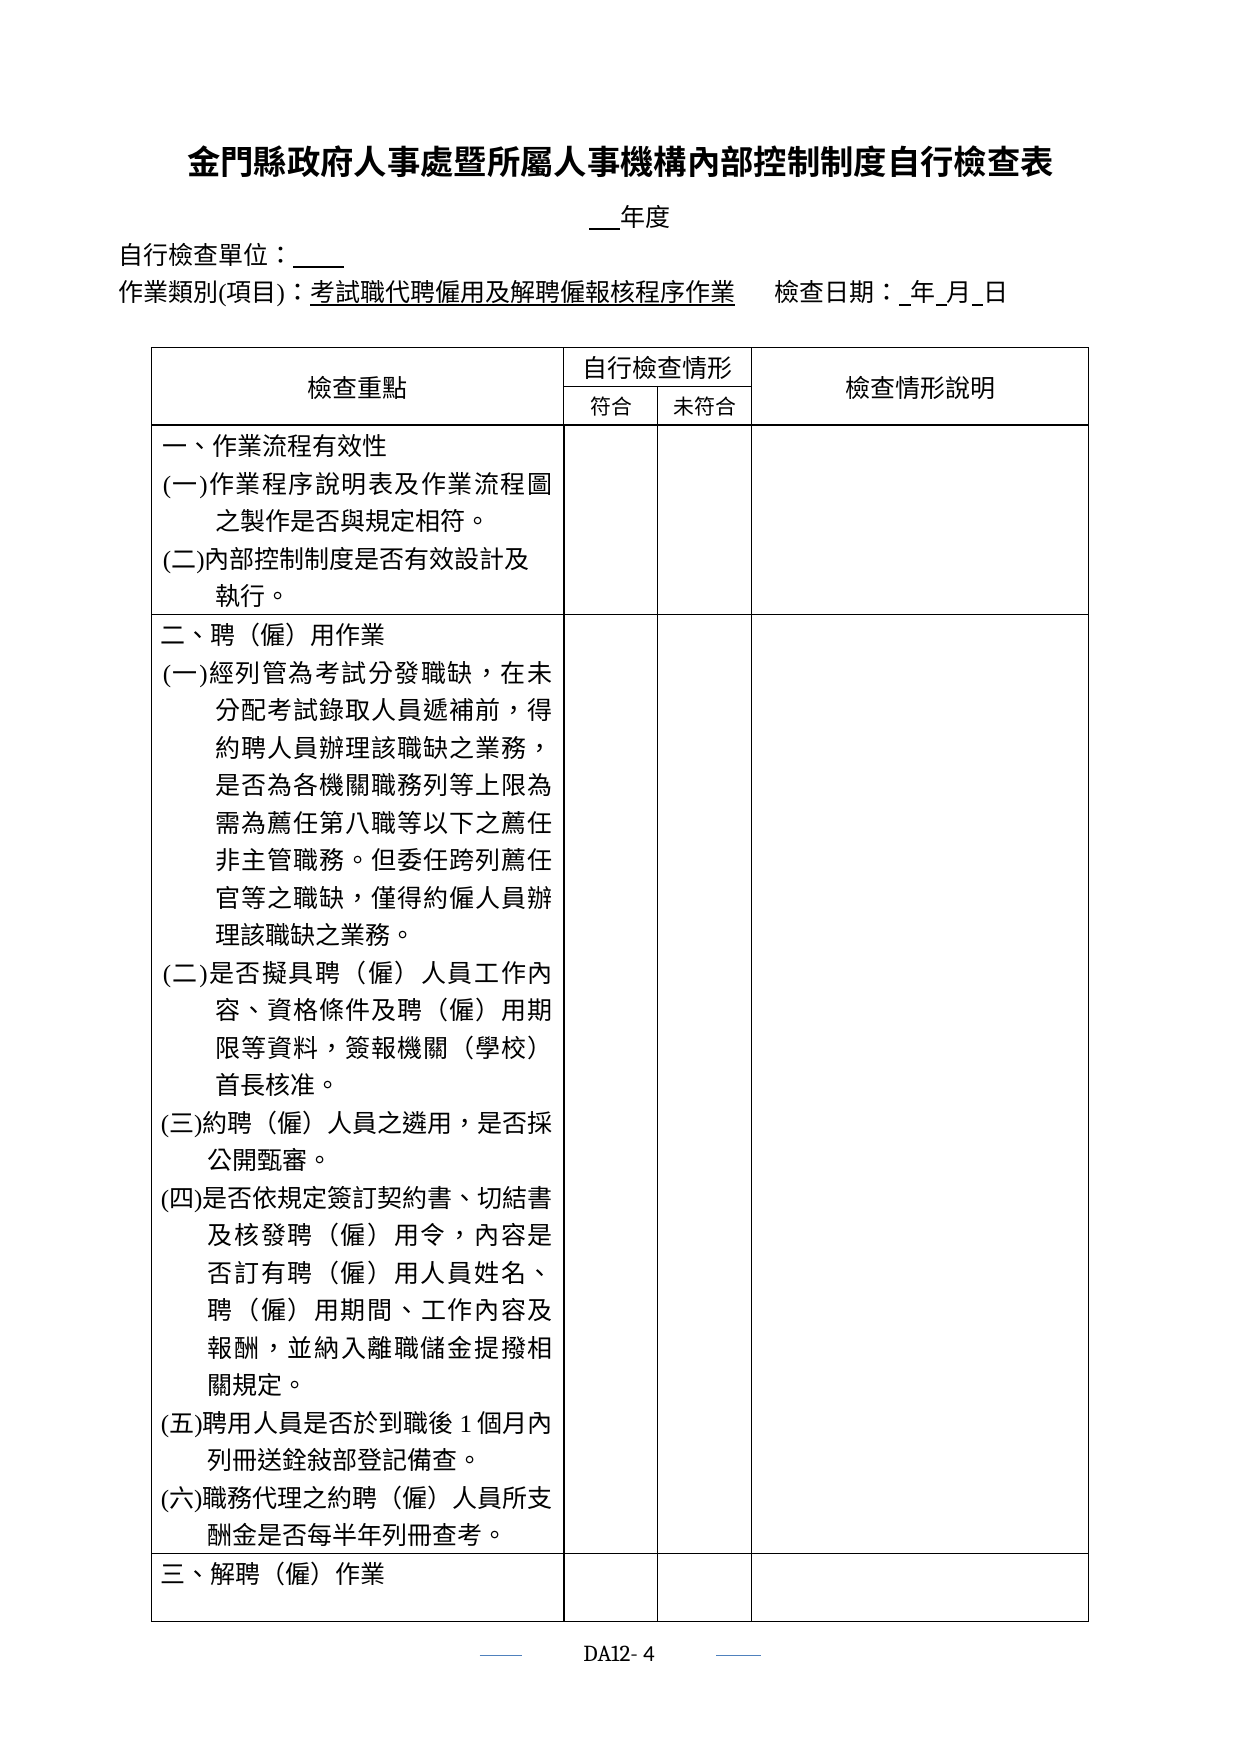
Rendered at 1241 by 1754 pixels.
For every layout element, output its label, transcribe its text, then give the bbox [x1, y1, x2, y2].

table_cell 一、作業流程有效性 (一)作業程序說明表及作業流程圖之製作是否與規定相符。 (二)內部控制制度是否有效設計及執行。 [152, 426, 563, 613]
table_cell 二、聘（僱）用作業 (一)經列管為考試分發職缺，在未分配考試錄取人員遞補前，得約聘人員辦理該職缺之業務，是否為各機關職務列等上限為需為薦任第八職等以下之薦任非主管職務。但委任跨列薦任官等之職缺，僅得約僱人員辦理該職缺之業務。 (二)是否擬具聘（僱）人員工作內容、資格條件及聘（僱）用期限等資料，簽報機關（學校）首長核准。 (三)約聘（僱）人員之遴用，是否採公開甄審。 (四)是否依規定簽訂契約書、切結書及核發聘（僱）用令，內容是否訂有聘（僱）用人員姓名、聘（僱）用期間、工作內容及報酬，並納入離職儲金提撥相關規定。 (五)聘用人員是否於到職後1個月內列冊送銓敍部登記備查。 (六)職務代理之約聘（僱）人員所支酬金是否每半年列冊查考。 [152, 615, 563, 1552]
table_cell 符合 [564, 387, 657, 424]
table_cell [658, 1554, 751, 1621]
table_cell [565, 615, 657, 1552]
table_cell [752, 426, 1088, 613]
text 作業類別(項目)：考試職代聘僱用及解聘僱報核程序作業 檢查日期： 年 月 日 [118, 272, 1122, 310]
table_cell [565, 1554, 657, 1621]
table_header 檢查情形說明 [752, 348, 1088, 424]
text 年度 [137, 197, 1122, 235]
table_cell [658, 426, 751, 613]
text 自行檢查單位： [118, 235, 1122, 272]
table_cell [565, 426, 657, 613]
table_cell [658, 615, 751, 1552]
table_cell 未符合 [658, 387, 751, 424]
table_cell [752, 1554, 1088, 1621]
table_header 自行檢查情形 [564, 348, 751, 386]
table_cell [152, 1554, 563, 1621]
text 金門縣政府人事處暨所屬人事機構內部控制制度自行檢查表 [118, 122, 1122, 197]
table_header 檢查重點 [152, 348, 563, 424]
table_cell [752, 615, 1088, 1552]
